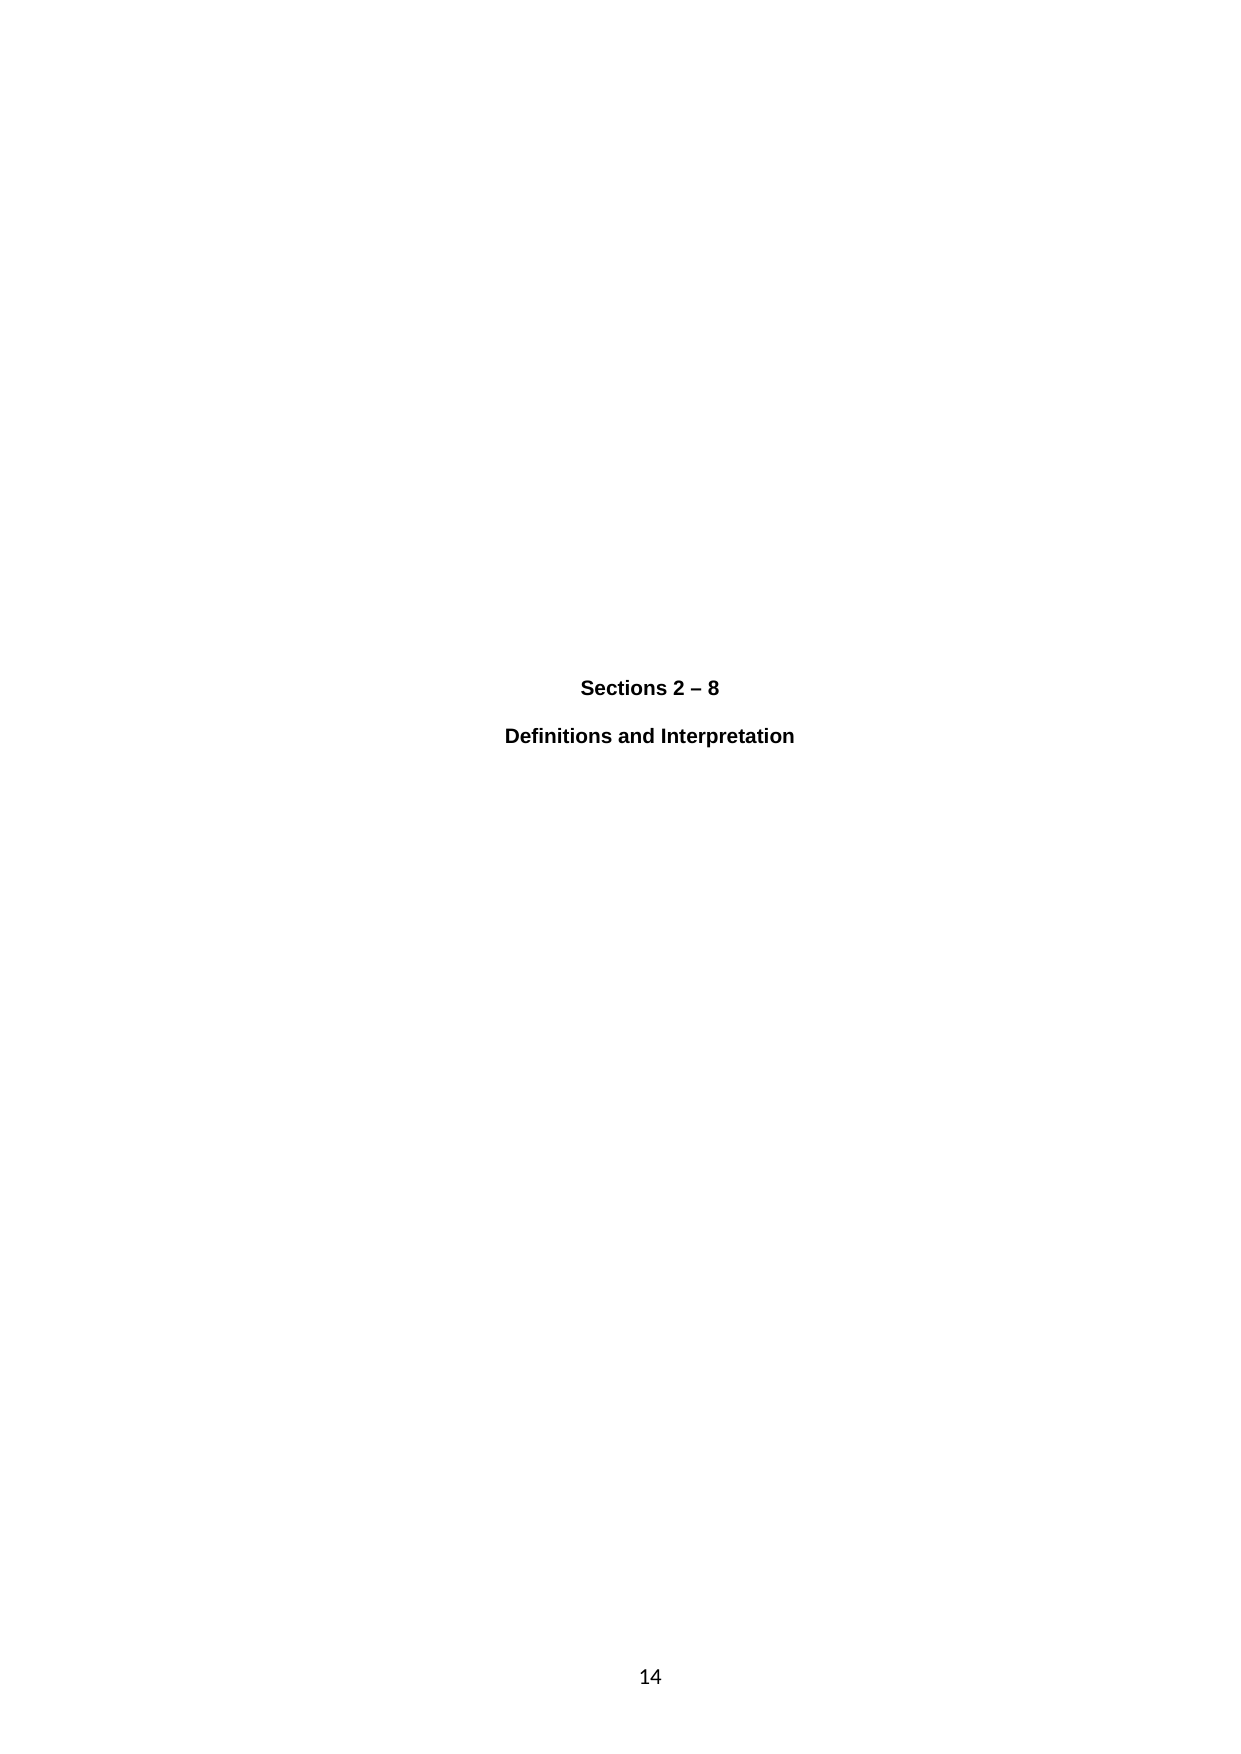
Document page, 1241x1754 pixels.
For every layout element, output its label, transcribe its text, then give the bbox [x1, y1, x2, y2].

text Sections 2 – 8 [148, 676, 1152, 700]
text Definitions and Interpretation [148, 724, 1152, 748]
